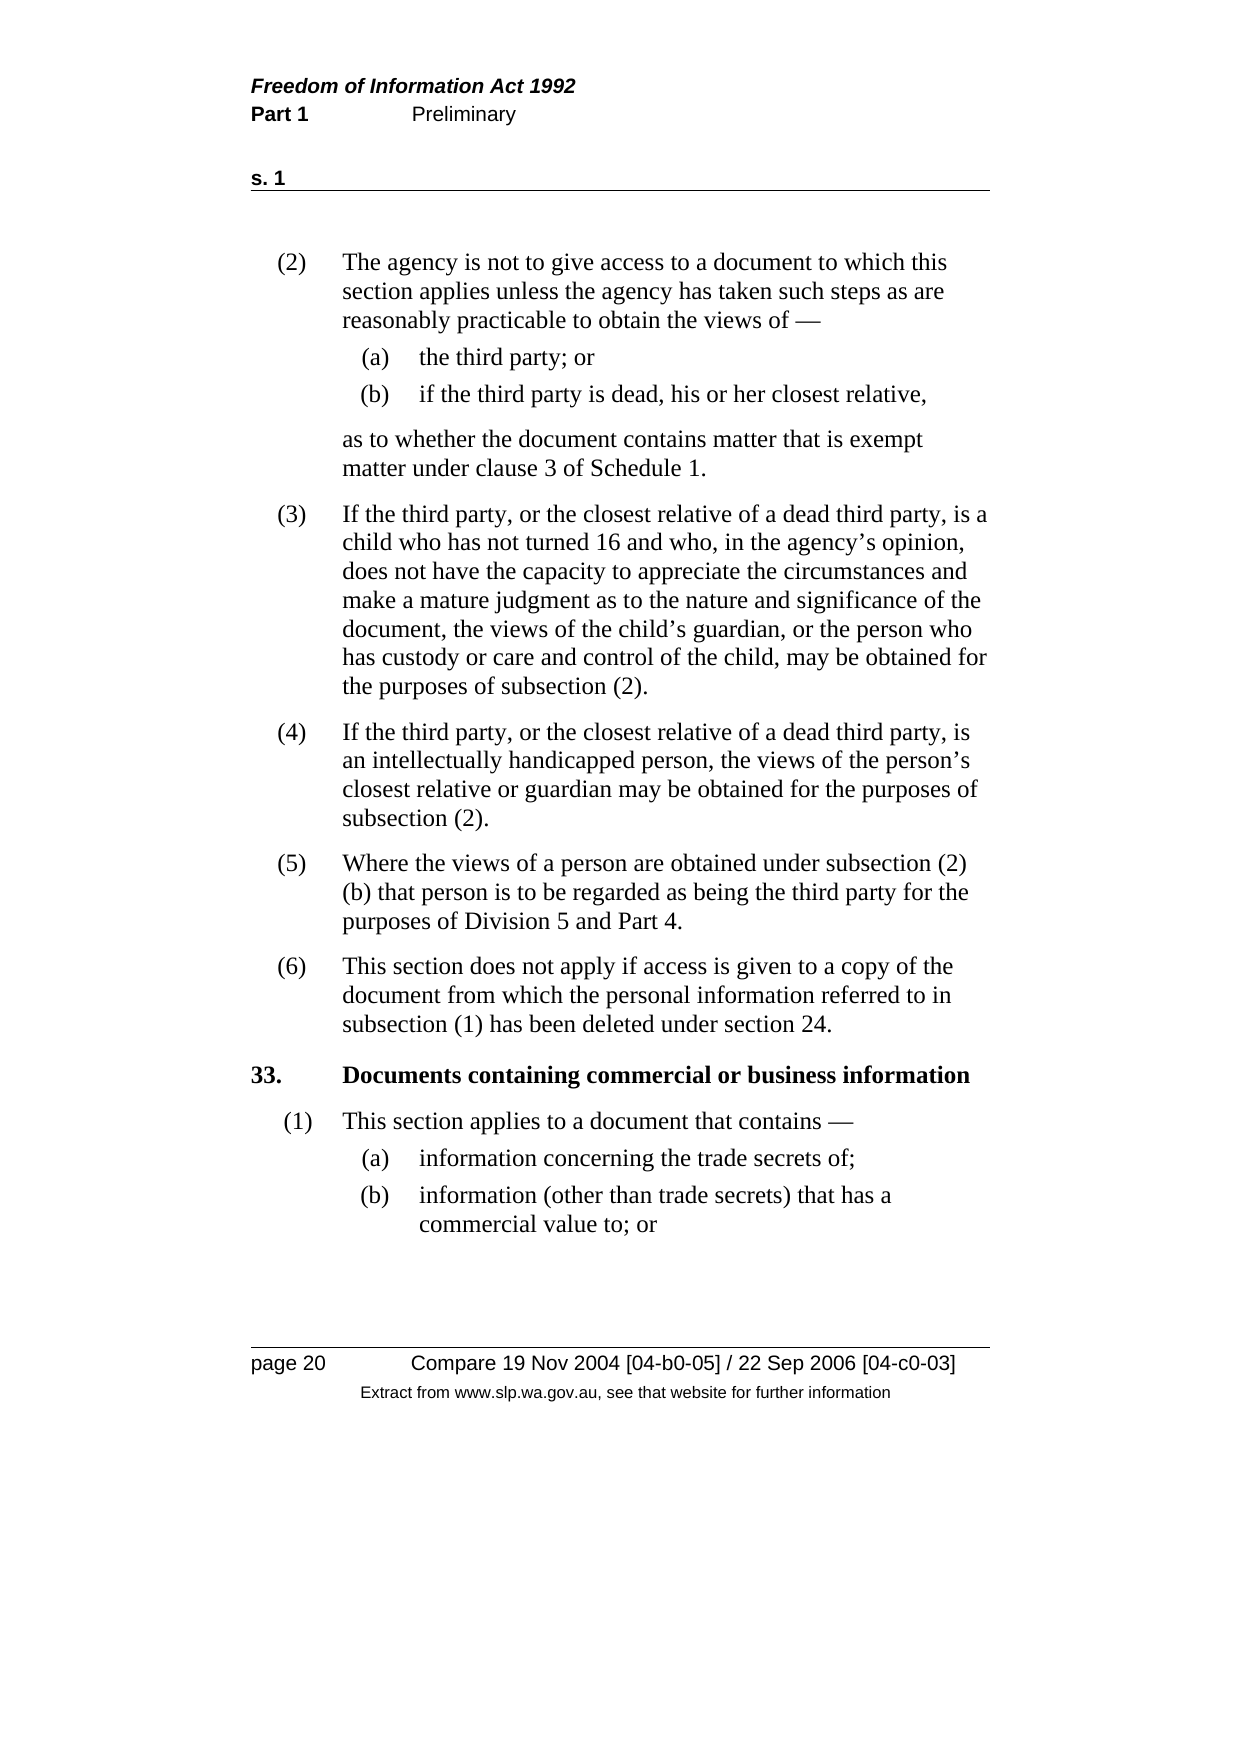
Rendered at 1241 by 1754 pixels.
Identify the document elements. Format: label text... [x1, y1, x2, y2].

text as to whether the document contains matter that is exempt matter under clause 3 of Schedule 1. [251, 424, 990, 482]
text (3) If the third party, or the closest relative of a dead third party, is a child who has not turned 16 and who, in the agency’s opinion, does not have the capacity to appreciate the circumstances and make a mature judgment as to the nature and significance of the document, the views of the child’s guardian, or the person who has custody or care and control of the child, may be obtained for the purposes of subsection (2). [251, 499, 990, 700]
text (5) Where the views of a person are obtained under subsection (2)(b) that person is to be regarded as being the third party for the purposes of Division 5 and Part 4. [251, 848, 990, 934]
text (1) This section applies to a document that contains — [251, 1106, 990, 1134]
text (b) information (other than trade secrets) that has a commercial value to; or [251, 1180, 990, 1237]
text (b) if the third party is dead, his or her closest relative, [251, 379, 990, 408]
text (4) If the third party, or the closest relative of a dead third party, is an intellectually handicapped person, the views of the person’s closest relative or guardian may be obtained for the purposes of subsection (2). [251, 717, 990, 832]
text (a) the third party; or [251, 342, 990, 371]
text (a) information concerning the trade secrets of; [251, 1143, 990, 1172]
text (2) The agency is not to give access to a document to which this section applies unless the agency has taken such steps as are reasonably practicable to obtain the views of — [251, 247, 990, 334]
subtitle 33. Documents containing commercial or business information [251, 1060, 990, 1089]
text (6) This section does not apply if access is given to a copy of the document from which the personal information referred to in subsection (1) has been deleted under section 24. [251, 951, 990, 1037]
